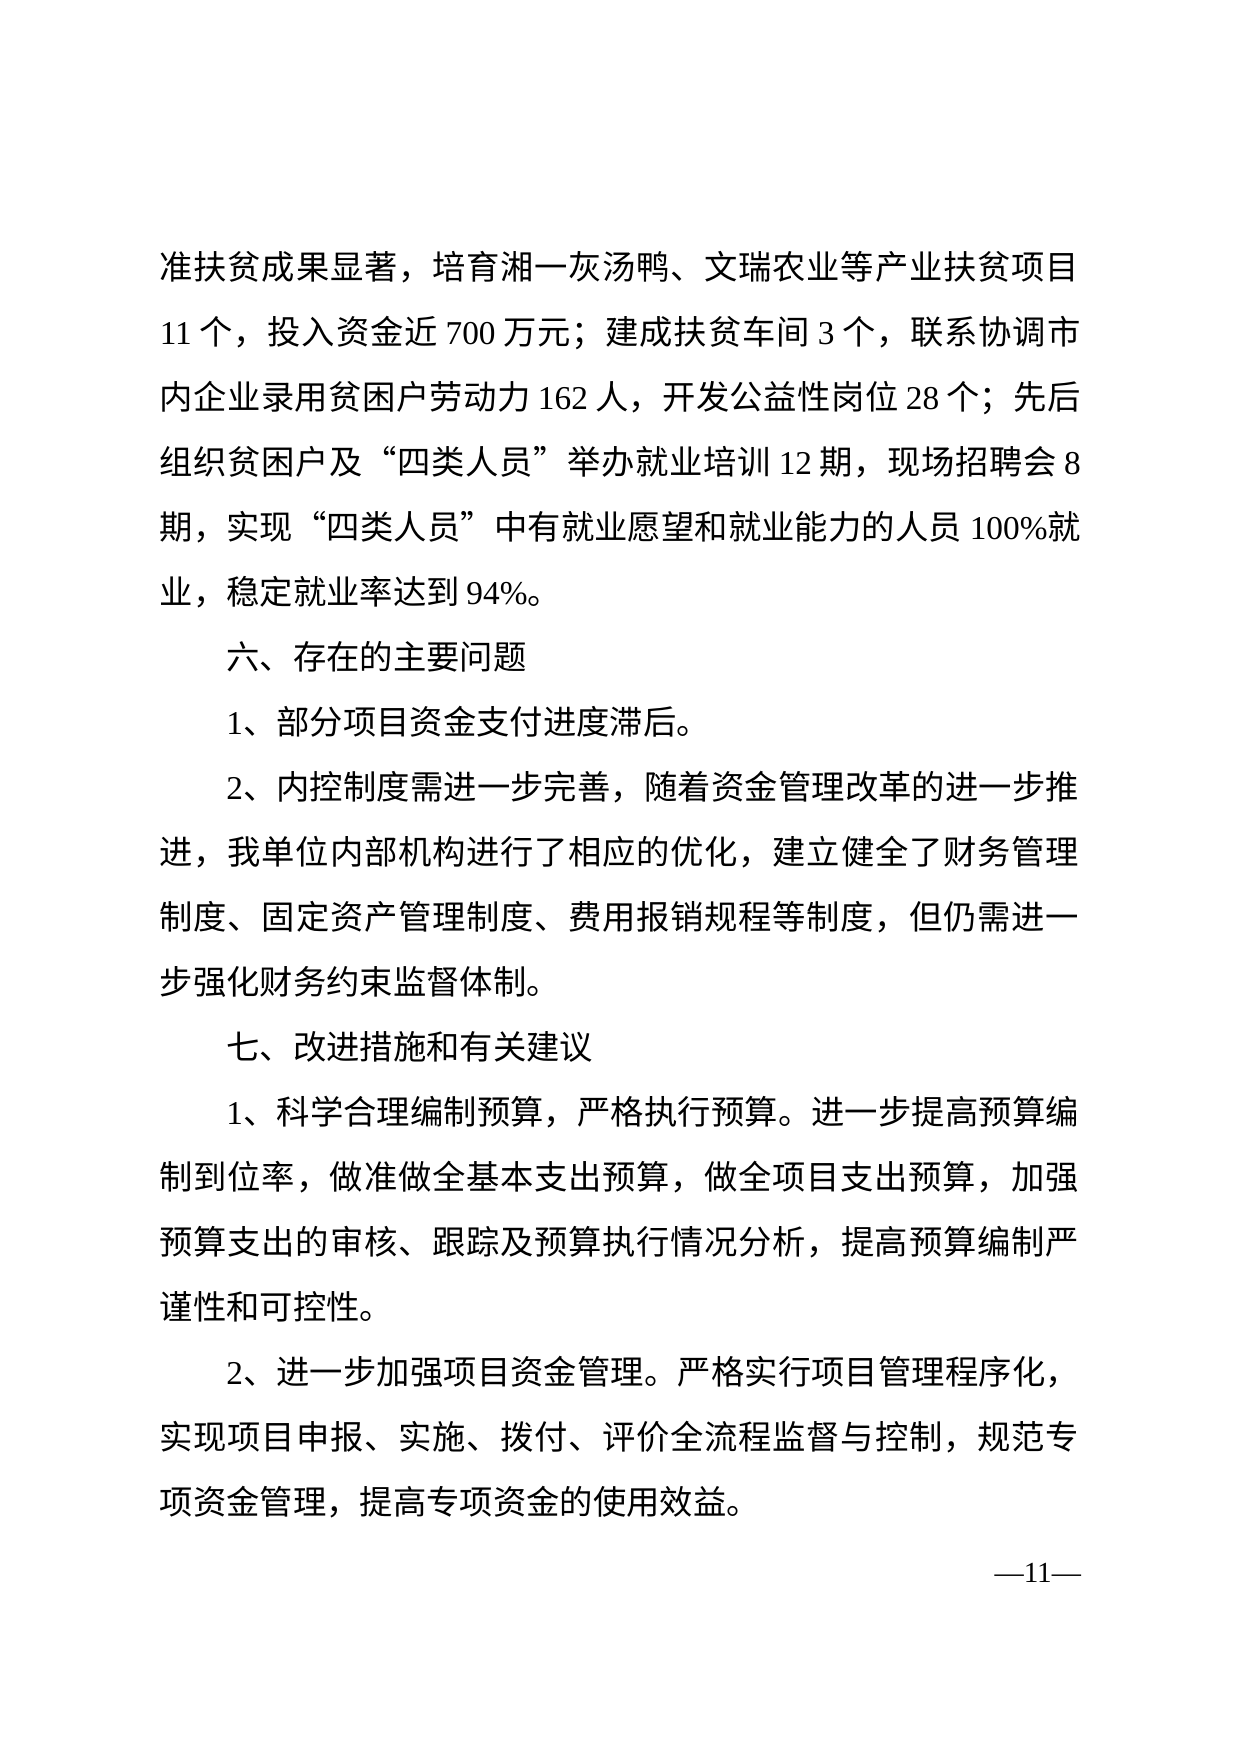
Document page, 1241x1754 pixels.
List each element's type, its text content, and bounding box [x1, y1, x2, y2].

text 2、内控制度需进一步完善，随着资金管理改革的进一步推进，我单位内部机构进行了相应的优化，建立健全了财务管理制度、固定资产管理制度、费用报销规程等制度，但仍需进一步强化财务约束监督体制。 [159, 753, 1081, 1013]
text 1、科学合理编制预算，严格执行预算。进一步提高预算编制到位率，做准做全基本支出预算，做全项目支出预算，加强预算支出的审核、跟踪及预算执行情况分析，提高预算编制严谨性和可控性。 [159, 1078, 1081, 1338]
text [159, 233, 1081, 623]
text 七、改进措施和有关建议 [159, 1013, 1081, 1078]
text 六、存在的主要问题 [159, 623, 1081, 688]
text 2、进一步加强项目资金管理。严格实行项目管理程序化，实现项目申报、实施、拨付、评价全流程监督与控制，规范专项资金管理，提高专项资金的使用效益。 [159, 1338, 1081, 1533]
text 1、部分项目资金支付进度滞后。 [159, 688, 1081, 753]
